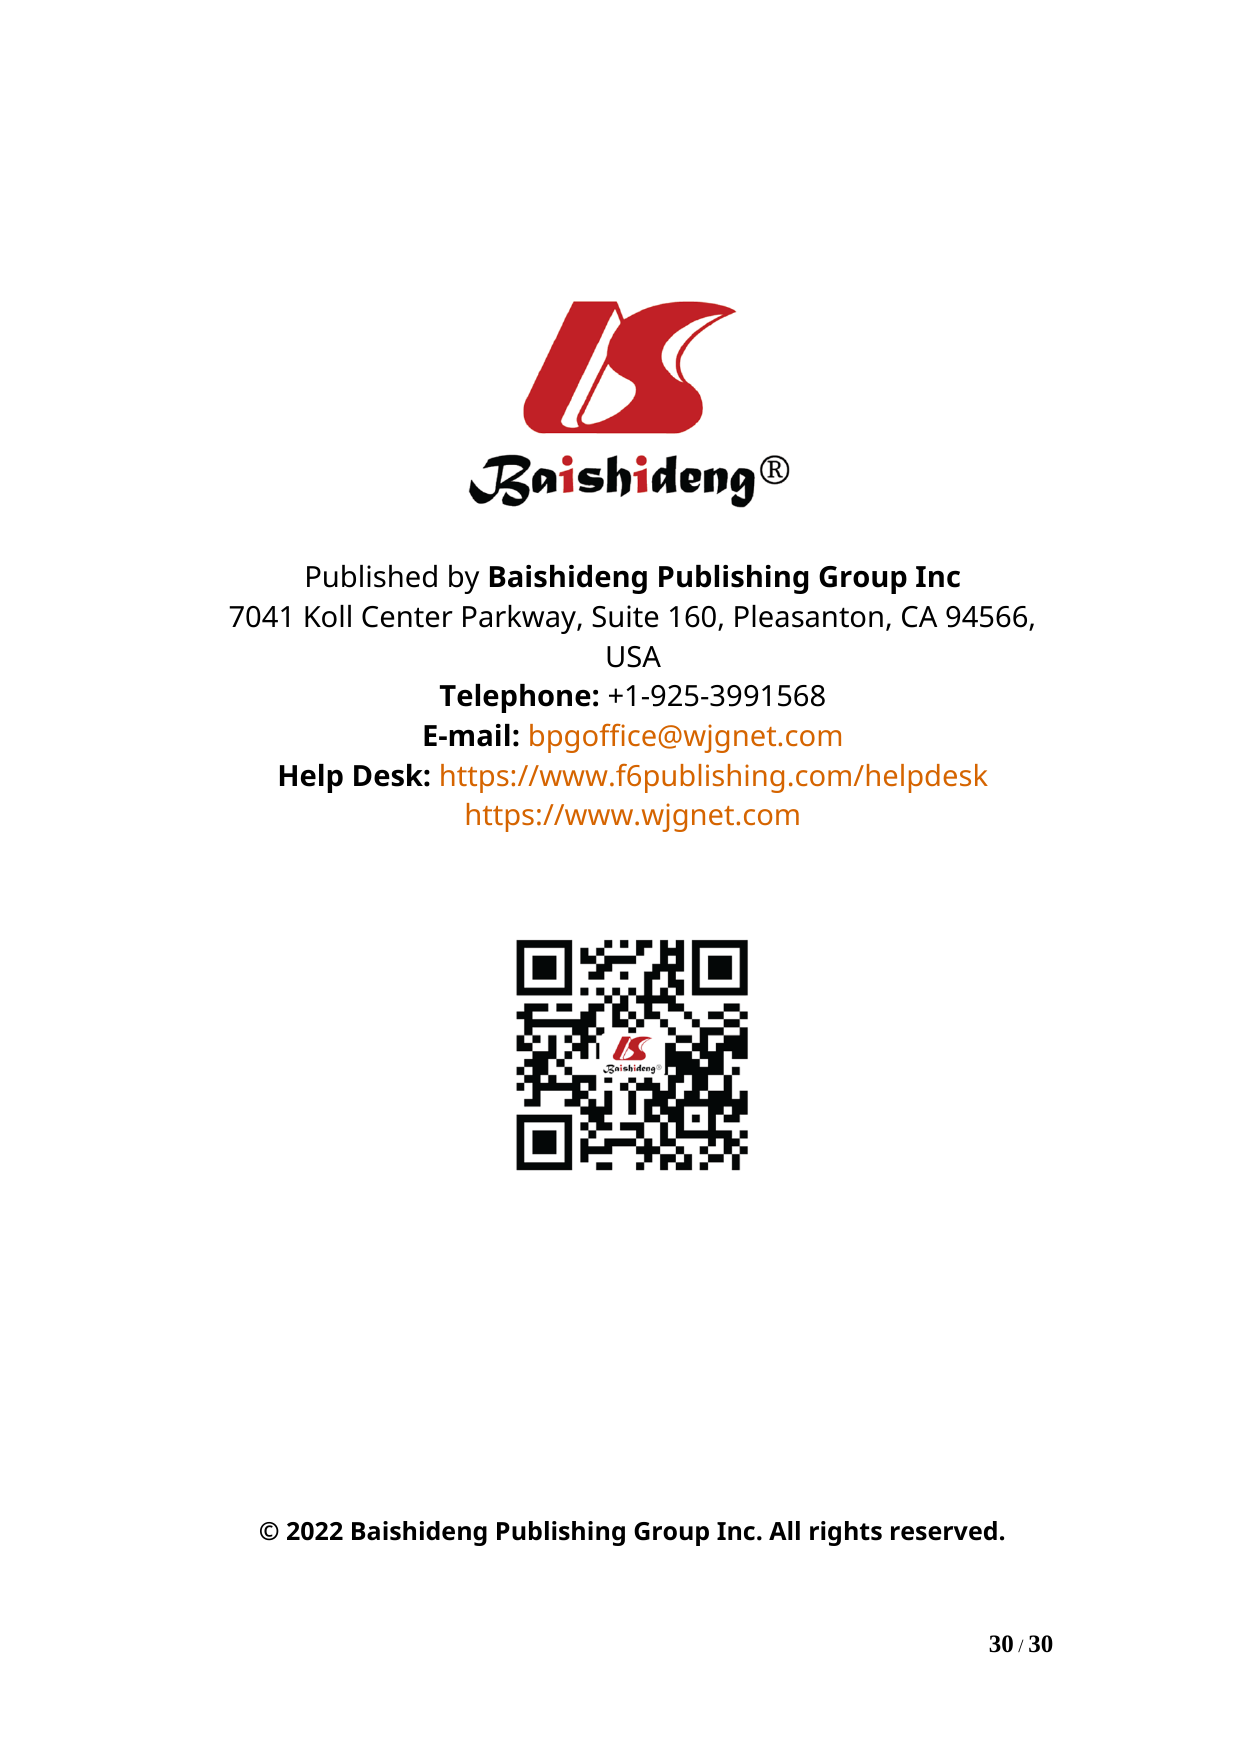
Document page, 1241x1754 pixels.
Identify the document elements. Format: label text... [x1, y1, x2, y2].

text 7041 Koll Center Parkway, Suite 160, Pleasanton, CA 94566, USA [212, 596, 1053, 676]
text Help Desk: https://www.f6publishing.com/helpdesk [212, 755, 1053, 795]
text Published by Baishideng Publishing Group Inc [212, 557, 1053, 596]
text E-mail: bpgoffice@wjgnet.com [212, 715, 1053, 755]
text Telephone: +1-925-3991568 [212, 676, 1053, 715]
text © 2022 Baishideng Publishing Group Inc. All rights reserved. [212, 1513, 1053, 1547]
text https://www.wjgnet.com [212, 795, 1053, 834]
picture [427, 286, 838, 523]
picture [513, 936, 752, 1173]
